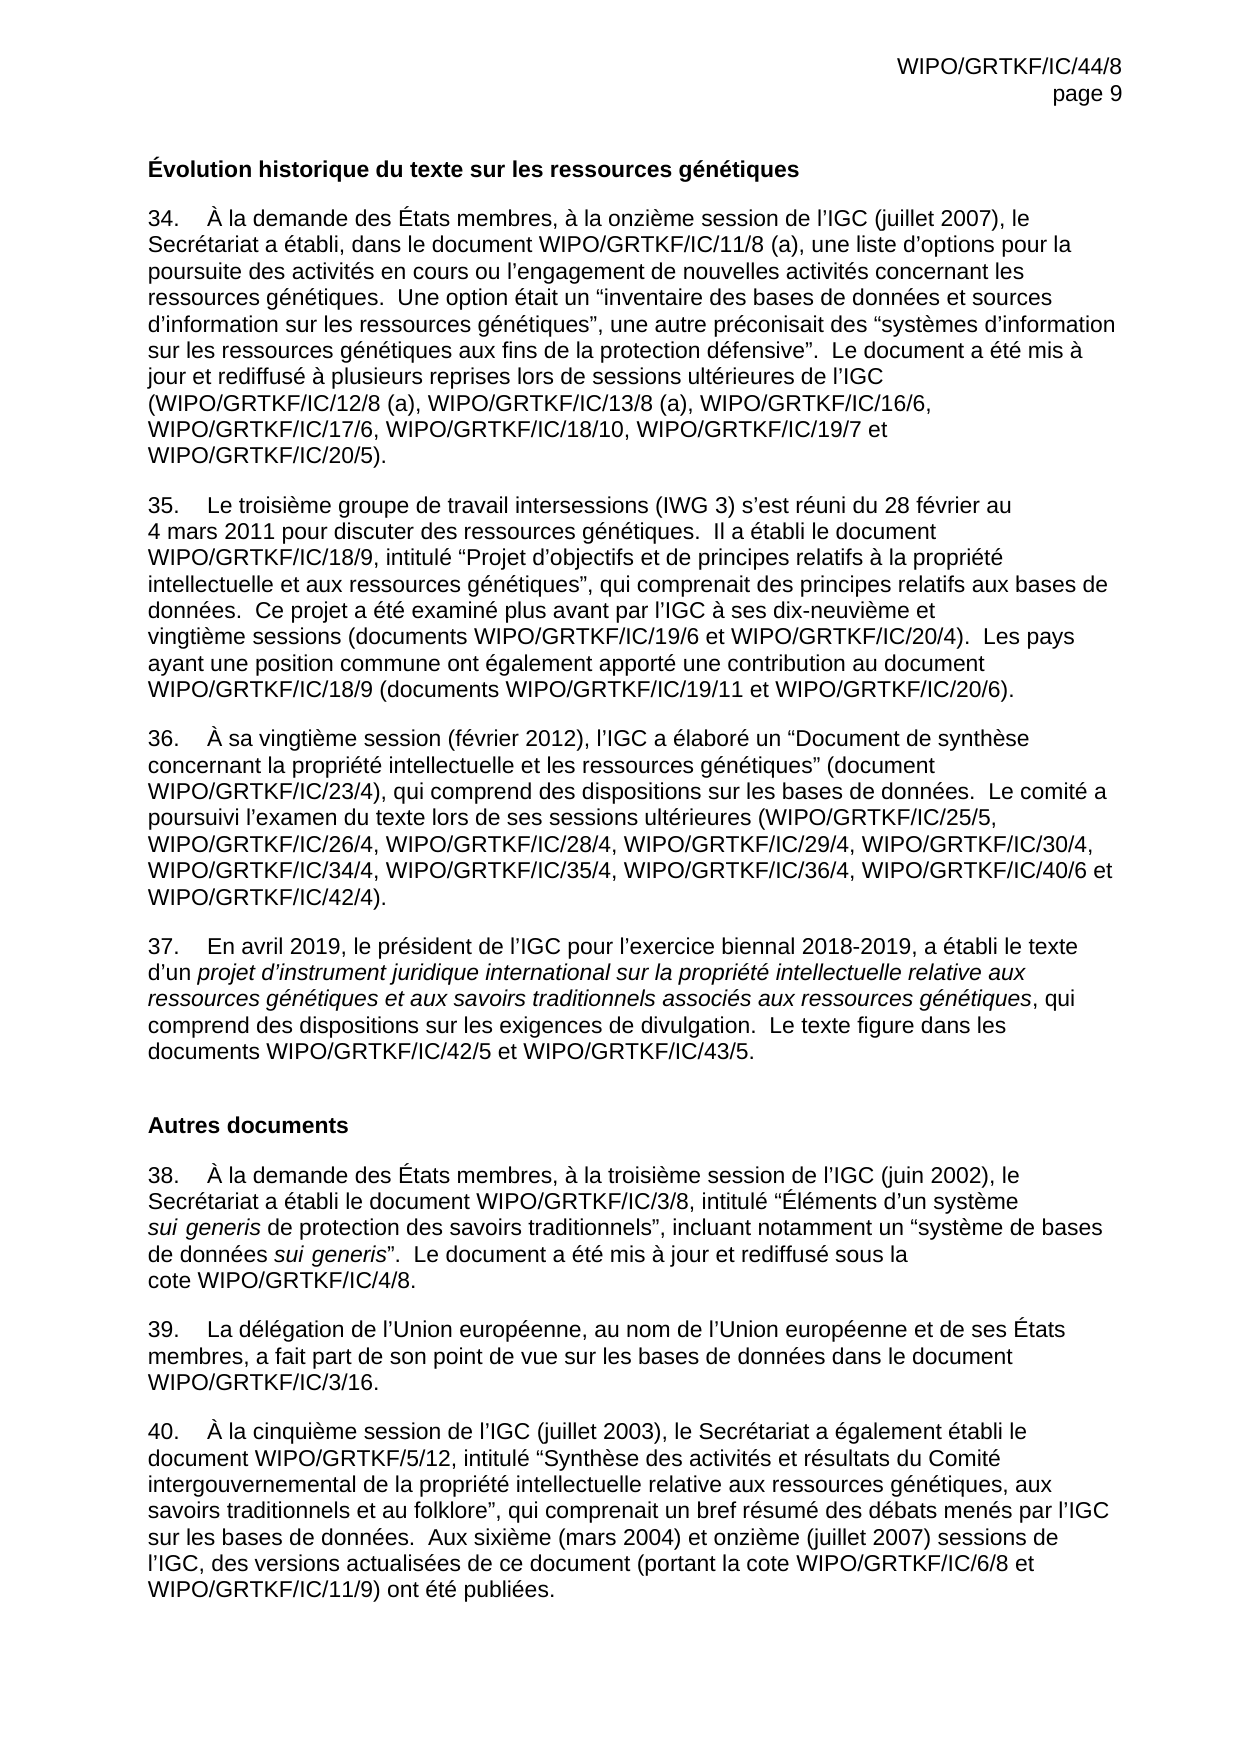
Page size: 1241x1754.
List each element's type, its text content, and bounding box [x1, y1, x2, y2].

text En avril 2019, le président de l’IGC pour l’exercice biennal 2018-2019, a établi le texte d’un projet d’instrument juridique international sur la propriété intellectuelle relative aux ressources génétiques et aux savoirs traditionnels associés aux ressources génétiques, qui comprend des dispositions sur les exigences de divulgation. Le texte figure dans les documents WIPO/GRTKF/IC/42/5 et WIPO/GRTKF/IC/43/5. [148, 933, 1122, 1064]
text La délégation de l’Union européenne, au nom de l’Union européenne et de ses États membres, a fait part de son point de vue sur les bases de données dans le document WIPO/GRTKF/IC/3/16. [148, 1316, 1122, 1395]
text Le troisième groupe de travail intersessions (IWG 3) s’est réuni du 28 février au 4 mars 2011 pour discuter des ressources génétiques. Il a établi le document WIPO/GRTKF/IC/18/9, intitulé “Projet d’objectifs et de principes relatifs à la propriété intellectuelle et aux ressources génétiques”, qui comprenait des principes relatifs aux bases de données. Ce projet a été examiné plus avant par l’IGC à ses dix-neuvième et vingtième sessions (documents WIPO/GRTKF/IC/19/6 et WIPO/GRTKF/IC/20/4). Les pays ayant une position commune ont également apporté une contribution au document WIPO/GRTKF/IC/18/9 (documents WIPO/GRTKF/IC/19/11 et WIPO/GRTKF/IC/20/6). [148, 492, 1122, 702]
text À sa vingtième session (février 2012), l’IGC a élaboré un “Document de synthèse concernant la propriété intellectuelle et les ressources génétiques” (document WIPO/GRTKF/IC/23/4), qui comprend des dispositions sur les bases de données. Le comité a poursuivi l’examen du texte lors de ses sessions ultérieures (WIPO/GRTKF/IC/25/5, WIPO/GRTKF/IC/26/4, WIPO/GRTKF/IC/28/4, WIPO/GRTKF/IC/29/4, WIPO/GRTKF/IC/30/4, WIPO/GRTKF/IC/34/4, WIPO/GRTKF/IC/35/4, WIPO/GRTKF/IC/36/4, WIPO/GRTKF/IC/40/6 et WIPO/GRTKF/IC/42/4). [148, 725, 1122, 910]
subtitle Évolution historique du texte sur les ressources génétiques [148, 156, 1122, 182]
subtitle Autres documents [148, 1112, 1122, 1139]
text À la demande des États membres, à la troisième session de l’IGC (juin 2002), le Secrétariat a établi le document WIPO/GRTKF/IC/3/8, intitulé “Éléments d’un système sui generis de protection des savoirs traditionnels”, incluant notamment un “système de bases de données sui generis”. Le document a été mis à jour et rediffusé sous la cote WIPO/GRTKF/IC/4/8. [148, 1162, 1122, 1293]
text À la demande des États membres, à la onzième session de l’IGC (juillet 2007), le Secrétariat a établi, dans le document WIPO/GRTKF/IC/11/8 (a), une liste d’options pour la poursuite des activités en cours ou l’engagement de nouvelles activités concernant les ressources génétiques. Une option était un “inventaire des bases de données et sources d’information sur les ressources génétiques”, une autre préconisait des “systèmes d’information sur les ressources génétiques aux fins de la protection défensive”. Le document a été mis à jour et rediffusé à plusieurs reprises lors de sessions ultérieures de l’IGC (WIPO/GRTKF/IC/12/8 (a), WIPO/GRTKF/IC/13/8 (a), WIPO/GRTKF/IC/16/6, WIPO/GRTKF/IC/17/6, WIPO/GRTKF/IC/18/10, WIPO/GRTKF/IC/19/7 et WIPO/GRTKF/IC/20/5). [148, 205, 1122, 469]
text À la cinquième session de l’IGC (juillet 2003), le Secrétariat a également établi le document WIPO/GRTKF/5/12, intitulé “Synthèse des activités et résultats du Comité intergouvernemental de la propriété intellectuelle relative aux ressources génétiques, aux savoirs traditionnels et au folklore”, qui comprenait un bref résumé des débats menés par l’IGC sur les bases de données. Aux sixième (mars 2004) et onzième (juillet 2007) sessions de l’IGC, des versions actualisées de ce document (portant la cote WIPO/GRTKF/IC/6/8 et WIPO/GRTKF/IC/11/9) ont été publiées. [148, 1418, 1122, 1603]
